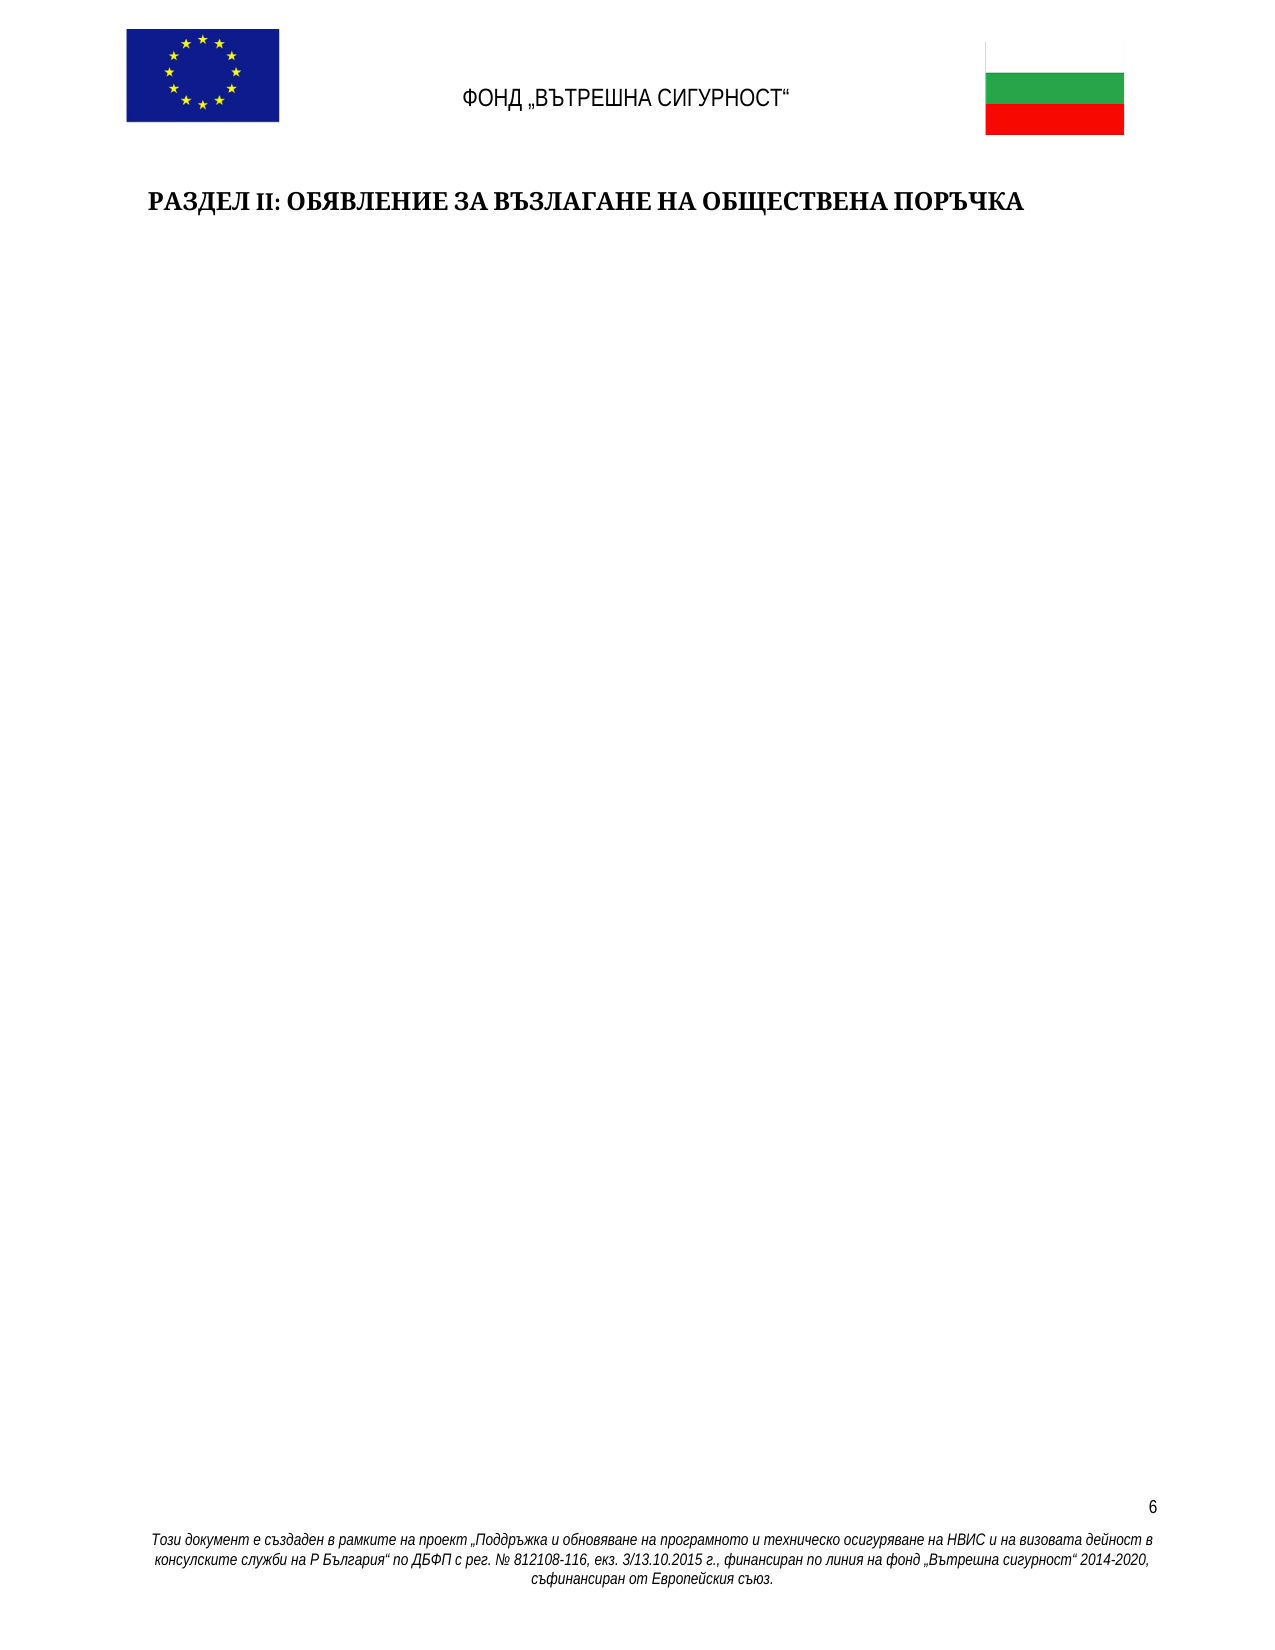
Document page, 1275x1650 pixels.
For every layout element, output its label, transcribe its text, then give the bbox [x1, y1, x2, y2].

subtitle РАЗДЕЛ II: ОБЯВЛЕНИЕ ЗА ВЪЗЛАГАНЕ НА ОБЩЕСТВЕНА ПОРЪЧКА [148, 188, 1157, 217]
picture [985, 42, 1125, 135]
picture [123, 29, 282, 125]
